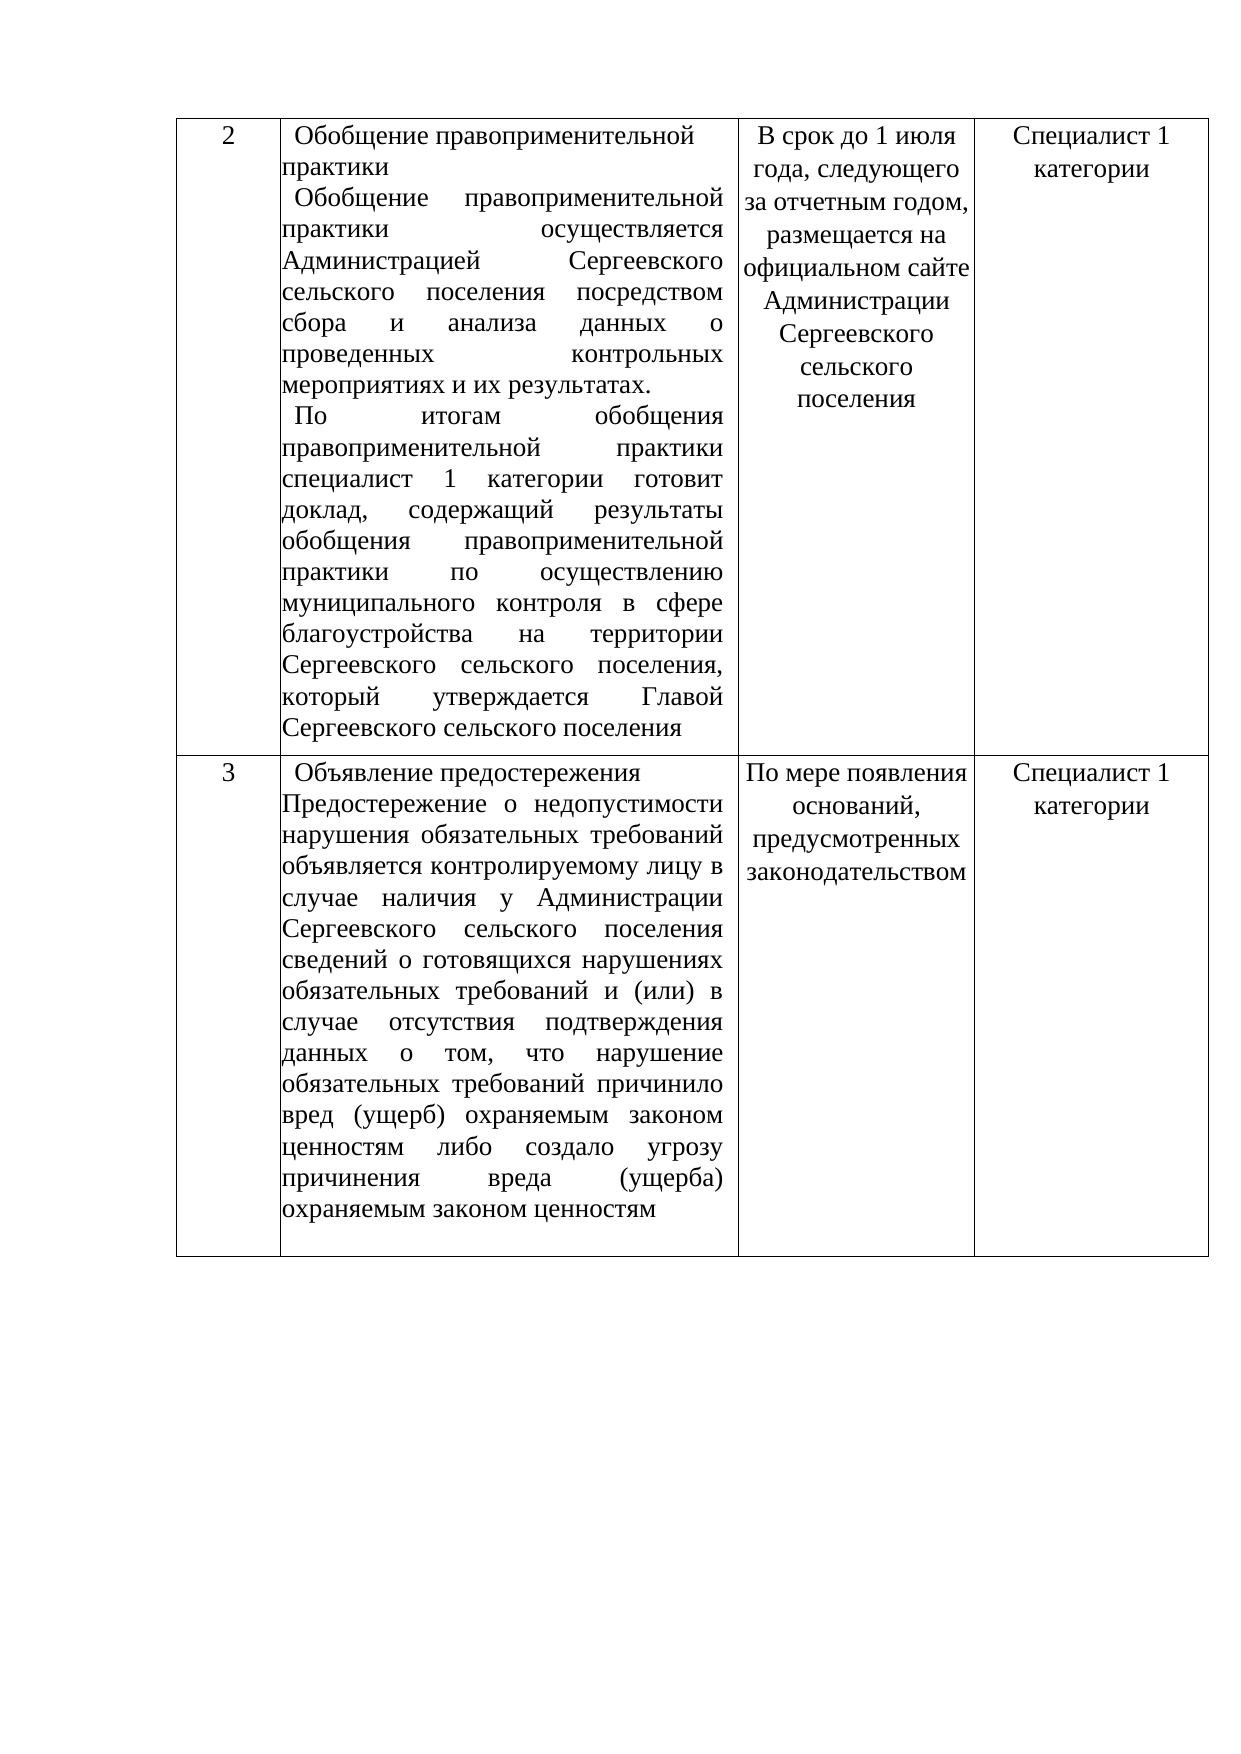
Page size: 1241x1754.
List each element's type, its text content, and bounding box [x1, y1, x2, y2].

table_cell Обобщение правоприменительной практики Обобщение правоприменительной практики осуществляется Администрацией Сергеевского сельского поселения посредством сбора и анализа данных о проведенных контрольных мероприятиях и их результатах. По итогам обобщения правоприменительной практики специалист 1 категории готовит доклад, содержащий результаты обобщения правоприменительной практики по осуществлению муниципального контроля в сфере благоустройства на территории Сергеевского сельского поселения, который утверждается Главой Сергеевского сельского поселения [281, 119, 738, 755]
table_cell Объявление предостережения Предостережение о недопустимости нарушения обязательных требований объявляется контролируемому лицу в случае наличия у Администрации Сергеевского сельского поселения сведений о готовящихся нарушениях обязательных требований и (или) в случае отсутствия подтверждения данных о том, что нарушение обязательных требований причинило вред (ущерб) охраняемым законом ценностям либо создало угрозу причинения вреда (ущерба) охраняемым законом ценностям [281, 756, 738, 1256]
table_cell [975, 756, 1208, 1256]
table_cell 2 [177, 119, 280, 755]
table_cell По мере появления оснований, предусмотренных законодательством [739, 756, 974, 1256]
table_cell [975, 119, 1208, 755]
table_cell В срок до 1 июля года, следующего за отчетным годом, размещается на официальном сайте Администрации Сергеевского сельского поселения [739, 119, 974, 755]
table_cell 3 [177, 756, 280, 1256]
